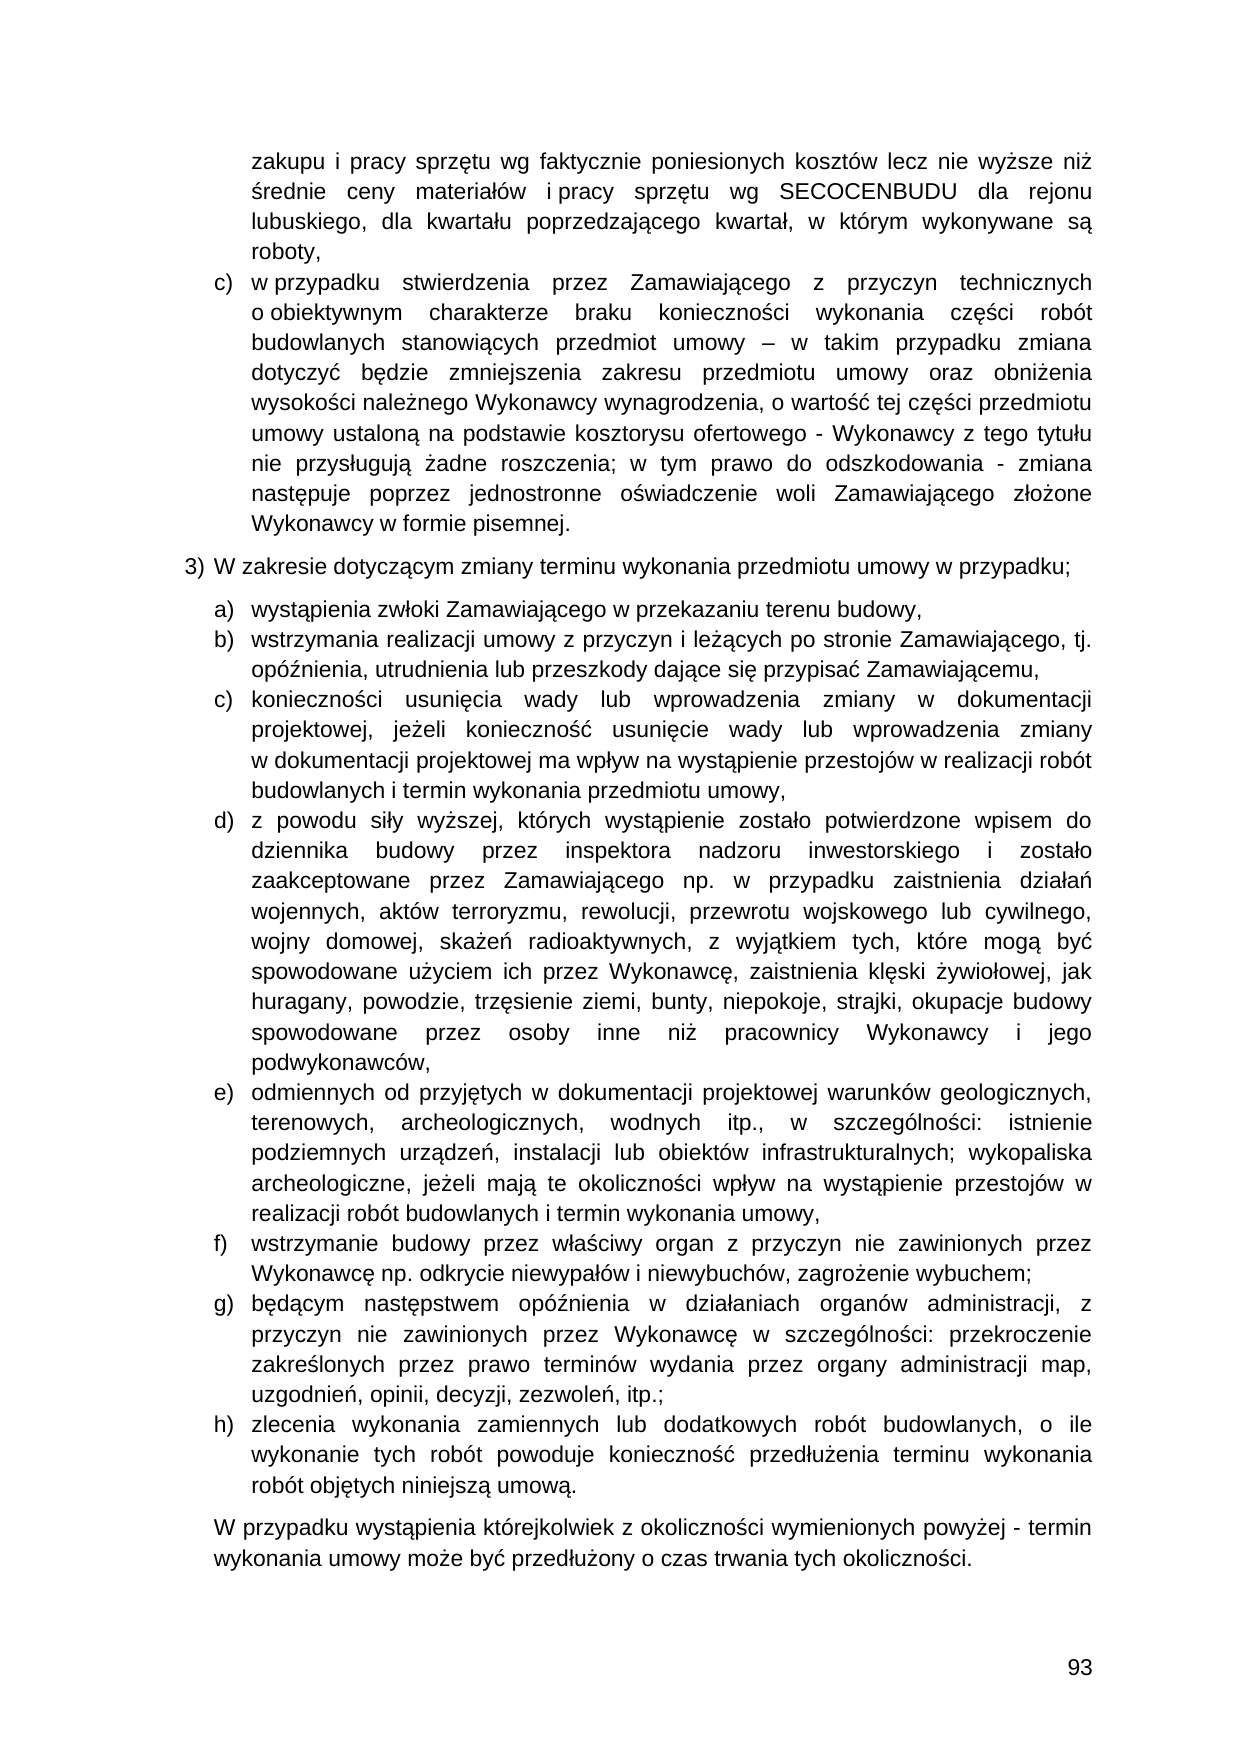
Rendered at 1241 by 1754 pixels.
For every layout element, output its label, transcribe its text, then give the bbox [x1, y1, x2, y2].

list będącym następstwem opóźnienia w działaniach organów administracji, z przyczyn nie zawinionych przez Wykonawcę w szczególności: przekroczenie zakreślonych przez prawo terminów wydania przez organy administracji map, uzgodnień, opinii, decyzji, zezwoleń, itp.; [214, 1290, 1093, 1407]
list wstrzymania realizacji umowy z przyczyn i leżących po stronie Zamawiającego, tj. opóźnienia, utrudnienia lub przeszkody dające się przypisać Zamawiającemu, [214, 626, 1093, 682]
list zlecenia wykonania zamiennych lub dodatkowych robót budowlanych, o ile wykonanie tych robót powoduje konieczność przedłużenia terminu wykonania robót objętych niniejszą umową. [214, 1411, 1093, 1498]
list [214, 148, 1093, 264]
list z powodu siły wyższej, których wystąpienie zostało potwierdzone wpisem do dziennika budowy przez inspektora nadzoru inwestorskiego i zostało zaakceptowane przez Zamawiającego np. w przypadku zaistnienia działań wojennych, aktów terroryzmu, rewolucji, przewrotu wojskowego lub cywilnego, wojny domowej, skażeń radioaktywnych, z wyjątkiem tych, które mogą być spowodowane użyciem ich przez Wykonawcę, zaistnienia klęski żywiołowej, jak huragany, powodzie, trzęsienie ziemi, bunty, niepokoje, strajki, okupacje budowy spowodowane przez osoby inne niż pracownicy Wykonawcy i jego podwykonawców, [214, 807, 1093, 1075]
list wstrzymanie budowy przez właściwy organ z przyczyn nie zawinionych przez Wykonawcę np. odkrycie niewypałów i niewybuchów, zagrożenie wybuchem; [214, 1230, 1093, 1286]
list wystąpienia zwłoki Zamawiającego w przekazaniu terenu budowy, [214, 596, 1093, 622]
list konieczności usunięcia wady lub wprowadzenia zmiany w dokumentacji projektowej, jeżeli konieczność usunięcie wady lub wprowadzenia zmiany w dokumentacji projektowej ma wpływ na wystąpienie przestojów w realizacji robót budowlanych i termin wykonania przedmiotu umowy, [214, 686, 1093, 803]
text W przypadku wystąpienia którejkolwiek z okoliczności wymienionych powyżej - termin wykonania umowy może być przedłużony o czas trwania tych okoliczności. [213, 1514, 1093, 1571]
list W zakresie dotyczącym zmiany terminu wykonania przedmiotu umowy w przypadku; [184, 553, 1093, 579]
list w przypadku stwierdzenia przez Zamawiającego z przyczyn technicznych o obiektywnym charakterze braku konieczności wykonania części robót budowlanych stanowiących przedmiot umowy – w takim przypadku zmiana dotyczyć będzie zmniejszenia zakresu przedmiotu umowy oraz obniżenia wysokości należnego Wykonawcy wynagrodzenia, o wartość tej części przedmiotu umowy ustaloną na podstawie kosztorysu ofertowego - Wykonawcy z tego tytułu nie przysługują żadne roszczenia; w tym prawo do odszkodowania - zmiana następuje poprzez jednostronne oświadczenie woli Zamawiającego złożone Wykonawcy w formie pisemnej. [214, 268, 1093, 536]
list odmiennych od przyjętych w dokumentacji projektowej warunków geologicznych, terenowych, archeologicznych, wodnych itp., w szczególności: istnienie podziemnych urządzeń, instalacji lub obiektów infrastrukturalnych; wykopaliska archeologiczne, jeżeli mają te okoliczności wpływ na wystąpienie przestojów w realizacji robót budowlanych i termin wykonania umowy, [214, 1079, 1093, 1226]
